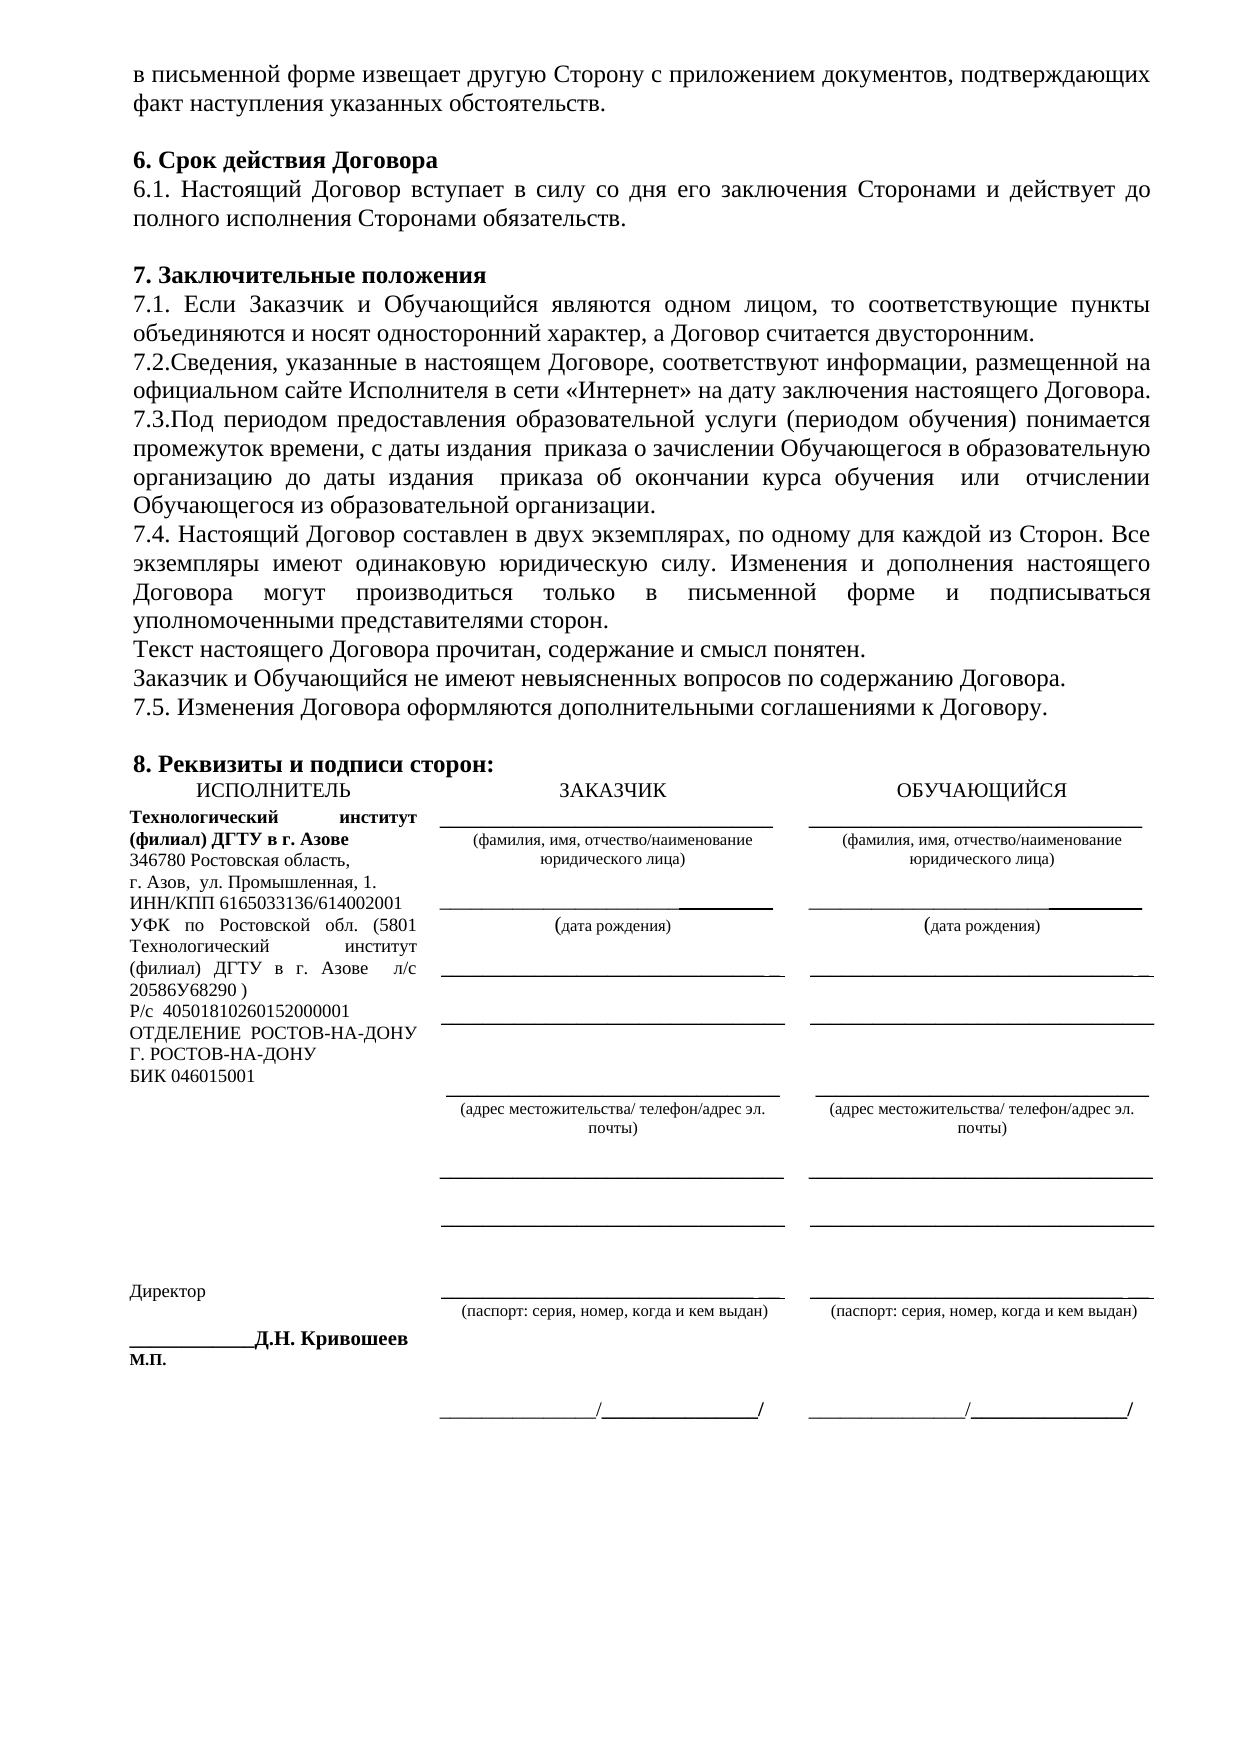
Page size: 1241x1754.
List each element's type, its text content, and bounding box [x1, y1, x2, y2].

table_header ИСПОЛНИТЕЛЬ [118, 778, 428, 806]
list 8. Реквизиты и подписи сторон: [133, 749, 1152, 778]
table_header ЗАКАЗЧИК [428, 778, 797, 806]
table_cell ________________________________ (фамилия, имя, отчество/наименование юридического лица) ________________________________ (дата рождения) _______________________________ _ _________________________________ ________________________________ (адрес местожительства/ телефон/адрес эл. почты) _________________________________ _________________________________ ______________________________ __ (паспорт: серия, номер, когда и кем выдан) _______________/_______________/ [428, 806, 797, 1421]
text Заказчик и Обучающийся не имеют невыясненных вопросов по содержанию Договора. [133, 663, 1152, 692]
table_cell Технологический институт (филиал) ДГТУ в г. Азове 346780 Ростовская область, г. Азов, ул. Промышленная, 1. ИНН/КПП 6165033136/614002001 УФК по Ростовской обл. (5801 Технологический институт (филиал) ДГТУ в г. Азове л/с 20586У68290 ) Р/с 40501810260152000001 ОТДЕЛЕНИЕ РОСТОВ-НА-ДОНУ Г. РОСТОВ-НА-ДОНУ БИК 046015001 Директор ____________Д.Н. Кривошеев М.П. [118, 806, 428, 1421]
list 6. Срок действия Договора [133, 145, 1152, 174]
table_header ОБУЧАЮЩИЙСЯ [798, 778, 1167, 806]
list 7.1. Если Заказчик и Обучающийся являются одном лицом, то соответствующие пункты объединяются и носят односторонний характер, а Договор считается двусторонним. [133, 289, 1152, 347]
text 7.4. Настоящий Договор составлен в двух экземплярах, по одному для каждой из Сторон. Все экземпляры имеют одинаковую юридическую силу. Изменения и дополнения настоящего Договора могут производиться только в письменной форме и подписываться уполномоченными представителями сторон. [133, 519, 1152, 634]
list 7. Заключительные положения [133, 260, 1152, 289]
text Текст настоящего Договора прочитан, содержание и смысл понятен. [133, 634, 1152, 663]
list 6.1. Настоящий Договор вступает в силу со дня его заключения Сторонами и действует до полного исполнения Сторонами обязательств. [133, 174, 1152, 232]
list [133, 59, 1152, 117]
text 7.5. Изменения Договора оформляются дополнительными соглашениями к Договору. [133, 692, 1152, 720]
text 7.3.Под периодом предоставления образовательной услуги (периодом обучения) понимается промежуток времени, с даты издания приказа о зачислении Обучающегося в образовательную организацию до даты издания приказа об окончании курса обучения или отчислении Обучающегося из образовательной организации. [133, 404, 1152, 519]
list 7.2.Сведения, указанные в настоящем Договоре, соответствуют информации, размещенной на официальном сайте Исполнителя в сети «Интернет» на дату заключения настоящего Договора. [133, 347, 1152, 404]
table_cell ________________________________ (фамилия, имя, отчество/наименование юридического лица) ________________________________ (дата рождения) _______________________________ _ _________________________________ ________________________________ (адрес местожительства/ телефон/адрес эл. почты) _________________________________ _________________________________ ______________________________ __ (паспорт: серия, номер, когда и кем выдан) _______________/_______________/ [798, 806, 1167, 1421]
